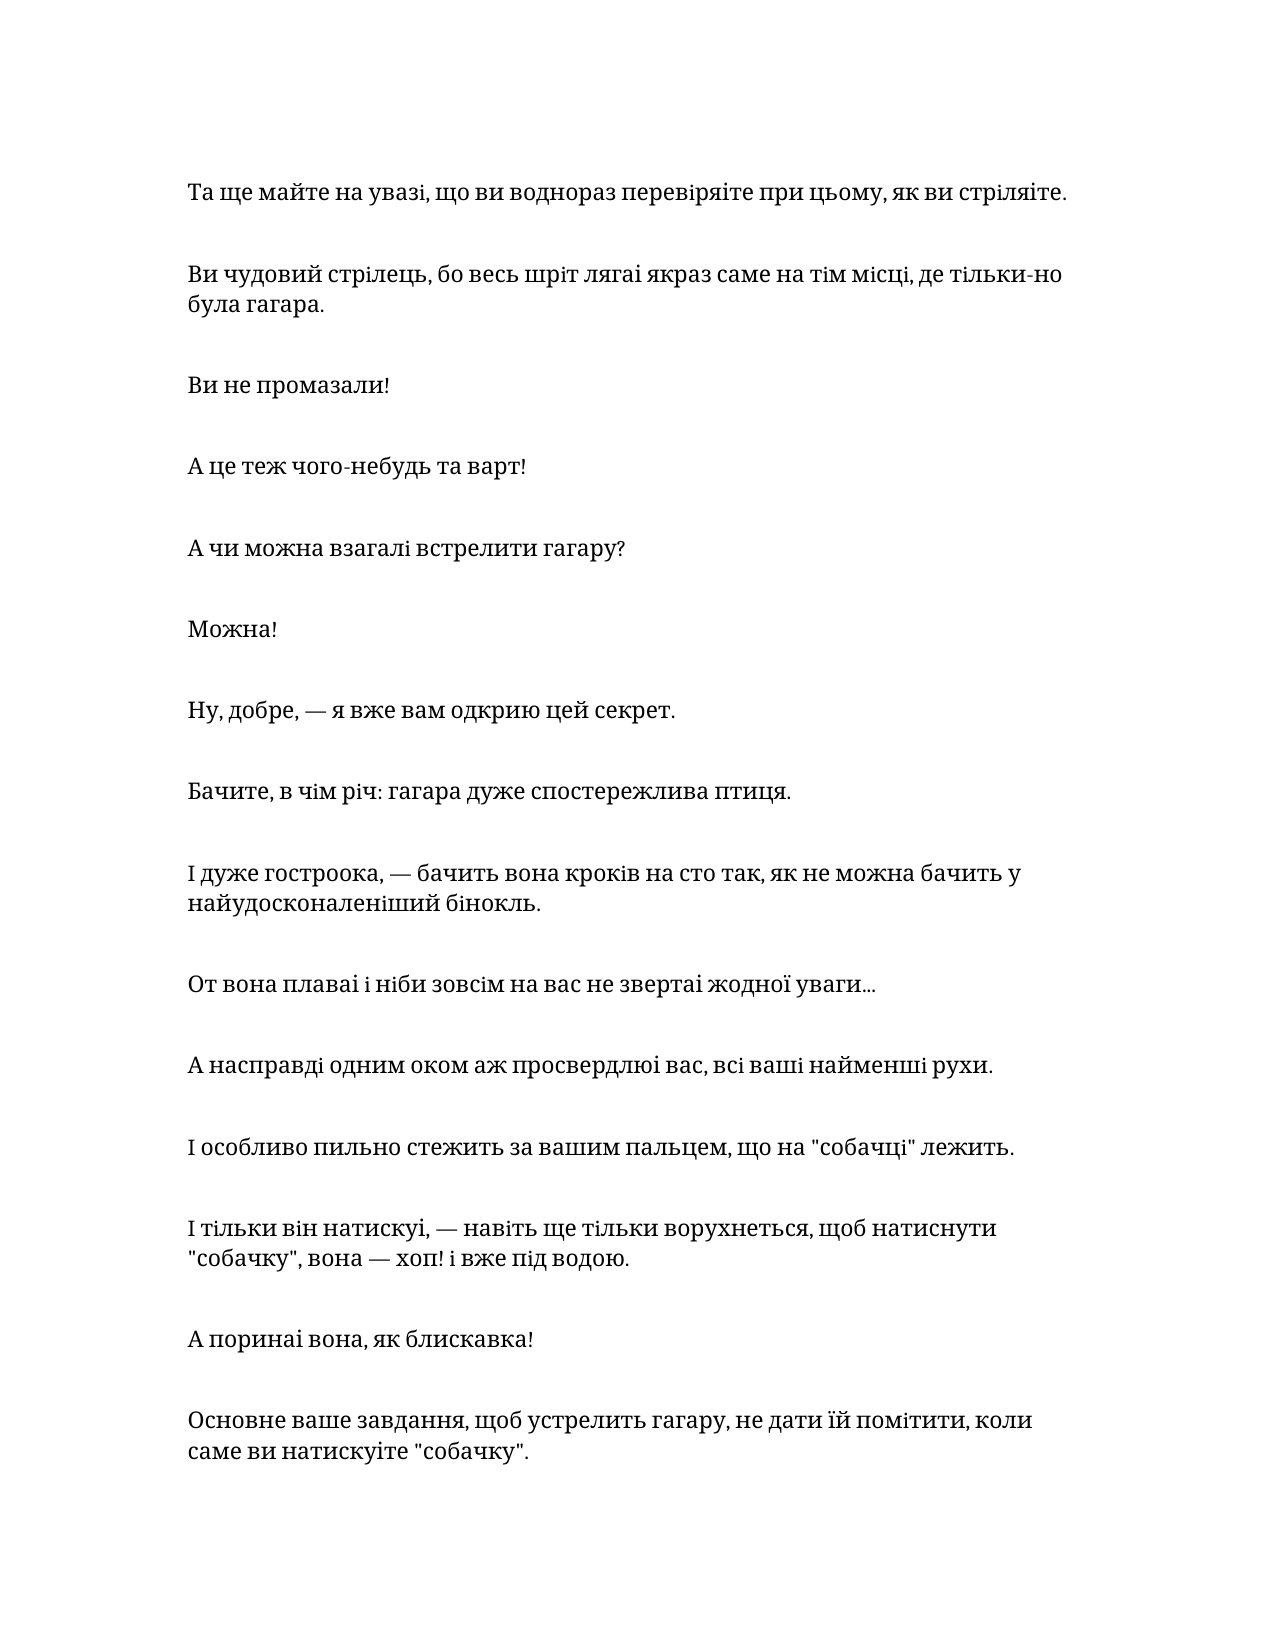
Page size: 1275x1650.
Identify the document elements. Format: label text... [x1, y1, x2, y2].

text Можна! [187, 586, 1087, 643]
text А чи можна взагалi встрелити гагару? [187, 505, 1087, 562]
text А насправдi одним оком аж просвердлюі вас, всi вашi найменшi рухи. [187, 1023, 1087, 1079]
text I тiльки вiн натискуі, — навiть ще тiльки ворухнеться, щоб натиснути "собачку", вона — хоп! i вже пiд водою. [187, 1185, 1087, 1272]
text Основне ваше завдання, щоб устрелить гагару, не дати їй помiтити, коли саме ви натискуіте "собачку". [187, 1378, 1087, 1465]
text Бачите, в чiм рiч: гагара дуже спостережлива птиця. [187, 749, 1087, 806]
text А це теж чого-небудь та варт! [187, 424, 1087, 481]
text Ну, добре, — я вже вам одкрию цей секрет. [187, 668, 1087, 724]
text Ви не промазали! [187, 343, 1087, 399]
text От вона плаваі i нiби зовсiм на вас не звертаі жодної уваги... [187, 942, 1087, 998]
text I дуже гостроока, — бачить вона крокiв на сто так, як не можна бачить у найудосконаленiший бiнокль. [187, 830, 1087, 917]
text А поринаі вона, як блискавка! [187, 1297, 1087, 1353]
text Ви чудовий стрiлець, бо весь шрiт лягаі якраз саме на тiм мiсцi, де тiльки-но була гагара. [187, 231, 1087, 318]
text Та ще майте на увазi, що ви воднораз перевiряіте при цьому, як ви стрiляіте. [187, 150, 1087, 207]
text I особливо пильно стежить за вашим пальцем, що на "собачцi" лежить. [187, 1104, 1087, 1161]
